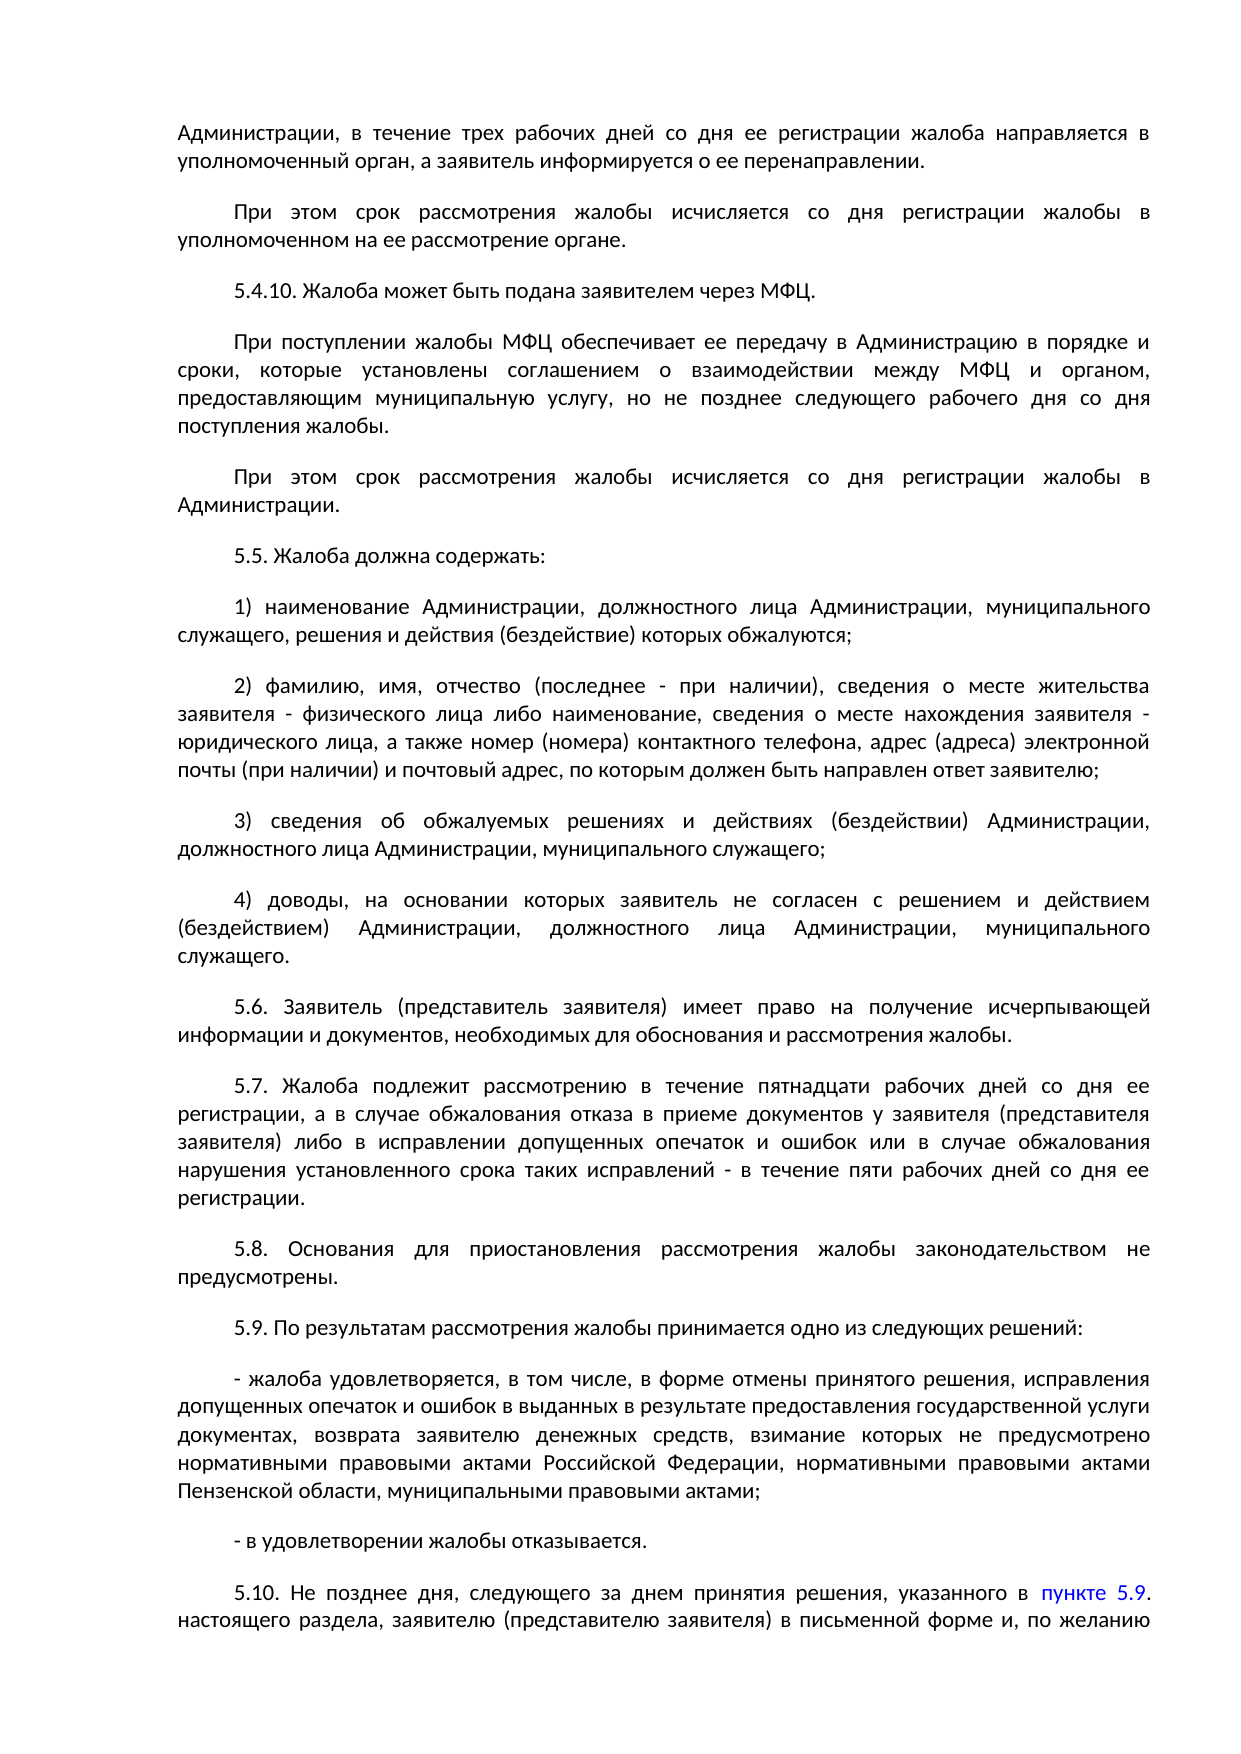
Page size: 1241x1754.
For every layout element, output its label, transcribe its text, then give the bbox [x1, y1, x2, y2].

text 5.4.10. Жалоба может быть подана заявителем через МФЦ. [177, 276, 1152, 304]
text 5.6. Заявитель (представитель заявителя) имеет право на получение исчерпывающей информации и документов, необходимых для обоснования и рассмотрения жалобы. [177, 992, 1152, 1048]
text 2) фамилию, имя, отчество (последнее - при наличии), сведения о месте жительства заявителя - физического лица либо наименование, сведения о месте нахождения заявителя - юридического лица, а также номер (номера) контактного телефона, адрес (адреса) электронной почты (при наличии) и почтовый адрес, по которым должен быть направлен ответ заявителю; [177, 671, 1152, 783]
text 5.7. Жалоба подлежит рассмотрению в течение пятнадцати рабочих дней со дня ее регистрации, а в случае обжалования отказа в приеме документов у заявителя (представителя заявителя) либо в исправлении допущенных опечаток и ошибок или в случае обжалования нарушения установленного срока таких исправлений - в течение пяти рабочих дней со дня ее регистрации. [177, 1071, 1152, 1211]
text 5.8. Основания для приостановления рассмотрения жалобы законодательством не предусмотрены. [177, 1234, 1152, 1290]
text 5.5. Жалоба должна содержать: [177, 541, 1152, 569]
text При этом срок рассмотрения жалобы исчисляется со дня регистрации жалобы в Администрации. [177, 462, 1152, 518]
text 1) наименование Администрации, должностного лица Администрации, муниципального служащего, решения и действия (бездействие) которых обжалуются; [177, 592, 1152, 648]
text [177, 118, 1152, 174]
text При этом срок рассмотрения жалобы исчисляется со дня регистрации жалобы в уполномоченном на ее рассмотрение органе. [177, 197, 1152, 253]
text 5.9. По результатам рассмотрения жалобы принимается одно из следующих решений: [177, 1313, 1152, 1341]
text 4) доводы, на основании которых заявитель не согласен с решением и действием (бездействием) Администрации, должностного лица Администрации, муниципального служащего. [177, 885, 1152, 969]
text 3) сведения об обжалуемых решениях и действиях (бездействии) Администрации, должностного лица Администрации, муниципального служащего; [177, 806, 1152, 862]
text - в удовлетворении жалобы отказывается. [177, 1527, 1152, 1555]
text - жалоба удовлетворяется, в том числе, в форме отмены принятого решения, исправления допущенных опечаток и ошибок в выданных в результате предоставления государственной услуги документах, возврата заявителю денежных средств, взимание которых не предусмотрено нормативными правовыми актами Российской Федерации, нормативными правовыми актами Пензенской области, муниципальными правовыми актами; [177, 1364, 1152, 1504]
text При поступлении жалобы МФЦ обеспечивает ее передачу в Администрацию в порядке и сроки, которые установлены соглашением о взаимодействии между МФЦ и органом, предоставляющим муниципальную услугу, но не позднее следующего рабочего дня со дня поступления жалобы. [177, 327, 1152, 439]
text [177, 1578, 1152, 1634]
